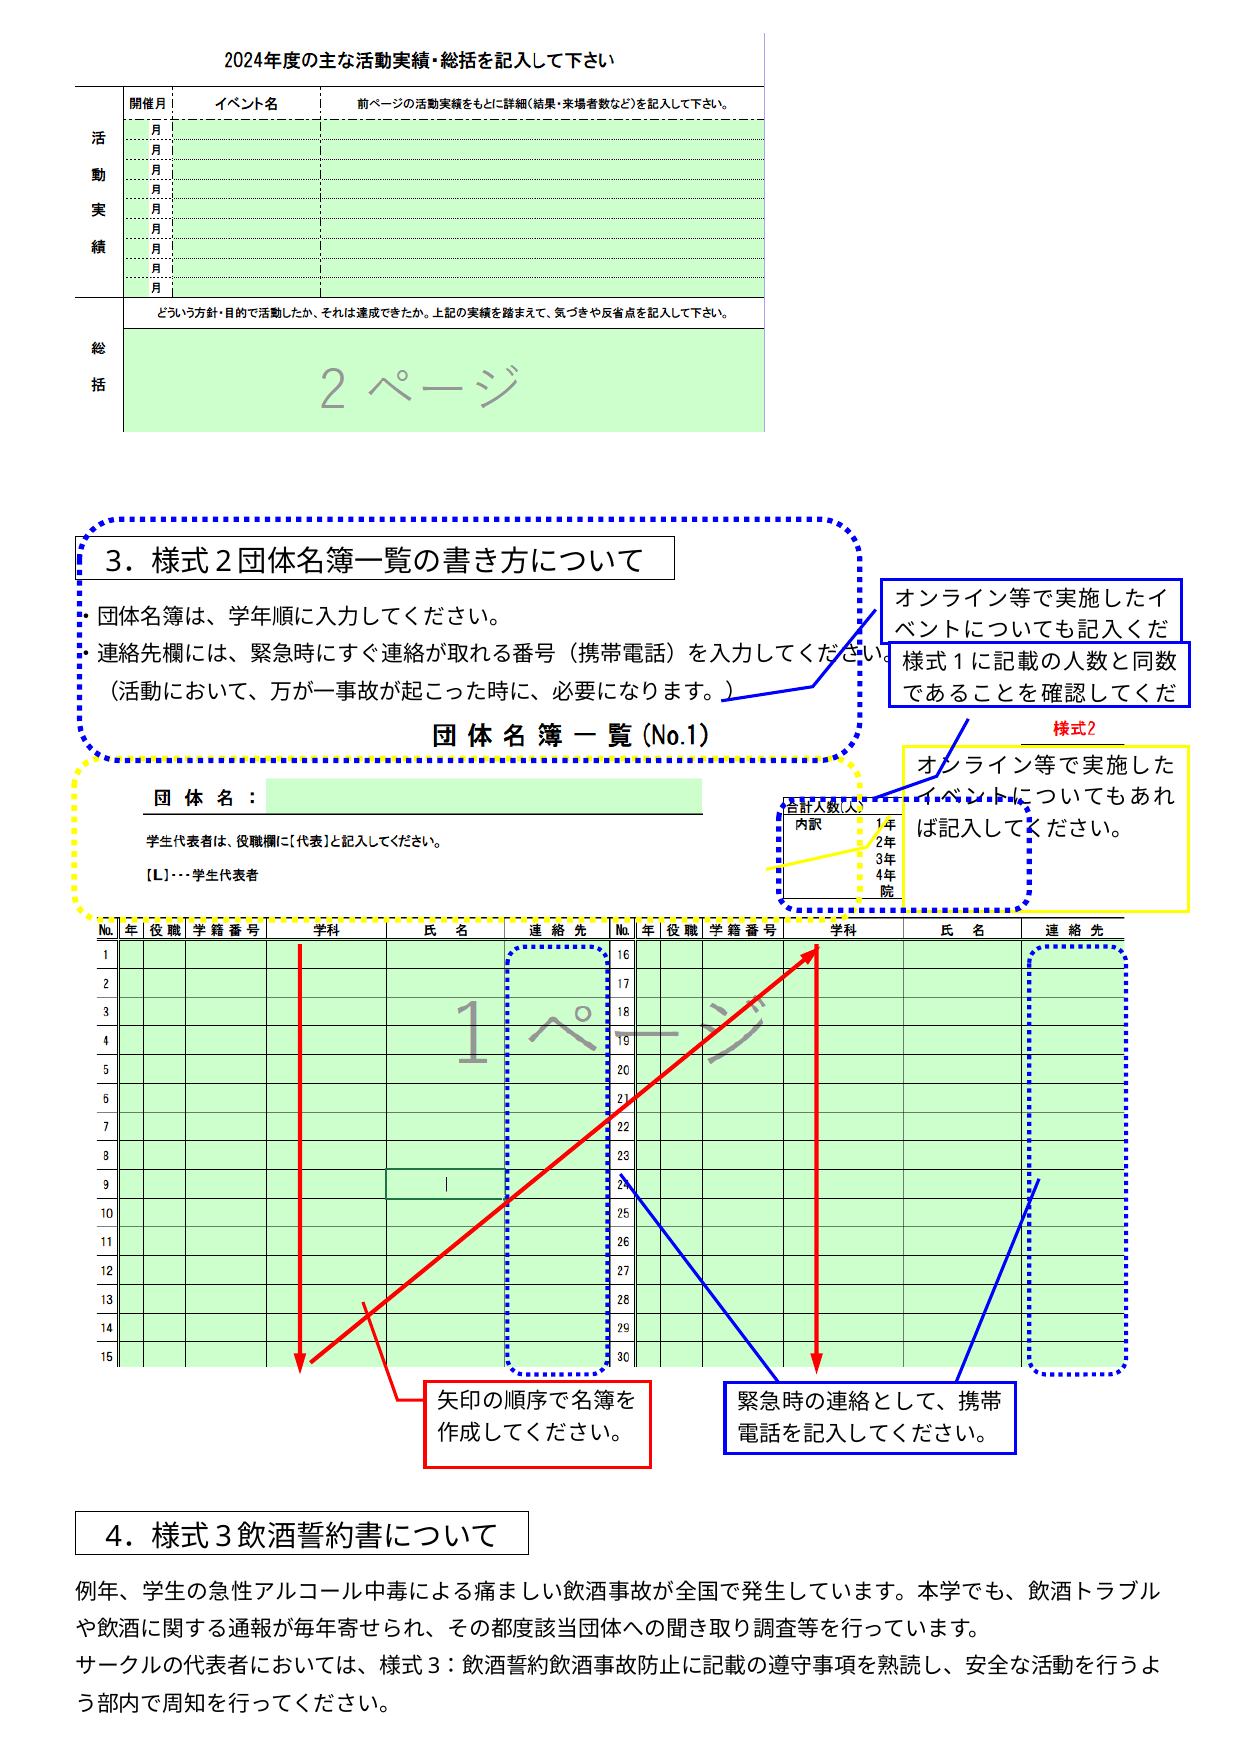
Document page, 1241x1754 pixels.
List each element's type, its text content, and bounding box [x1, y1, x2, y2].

text 3．様式2団体名簿一覧の書き方について [75, 521, 1162, 596]
text 4．様式3飲酒誓約書について [75, 1496, 1162, 1571]
picture [371, 958, 814, 1367]
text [75, 33, 1162, 446]
text （活動において、万が一事故が起こった時に、必要になります。） [75, 671, 888, 708]
text ・連絡先欄には、緊急時にすぐ連絡が取れる番号（携帯電話）を入力してください。 [75, 633, 853, 671]
picture [96, 708, 1125, 1367]
text サークルの代表者においては、様式3：飲酒誓約飲酒事故防止に記載の遵守事項を熟読し、安全な活動を行うよう部内で周知を行ってください。 [75, 1646, 1162, 1721]
text 例年、学生の急性アルコール中毒による痛ましい飲酒事故が全国で発生しています。本学でも、飲酒トラブルや飲酒に関する通報が毎年寄せられ、その都度該当団体への聞き取り調査等を行っています。 [75, 1571, 1162, 1646]
text ・団体名簿は、学年順に入力してください。 [75, 596, 880, 633]
picture [75, 33, 765, 432]
